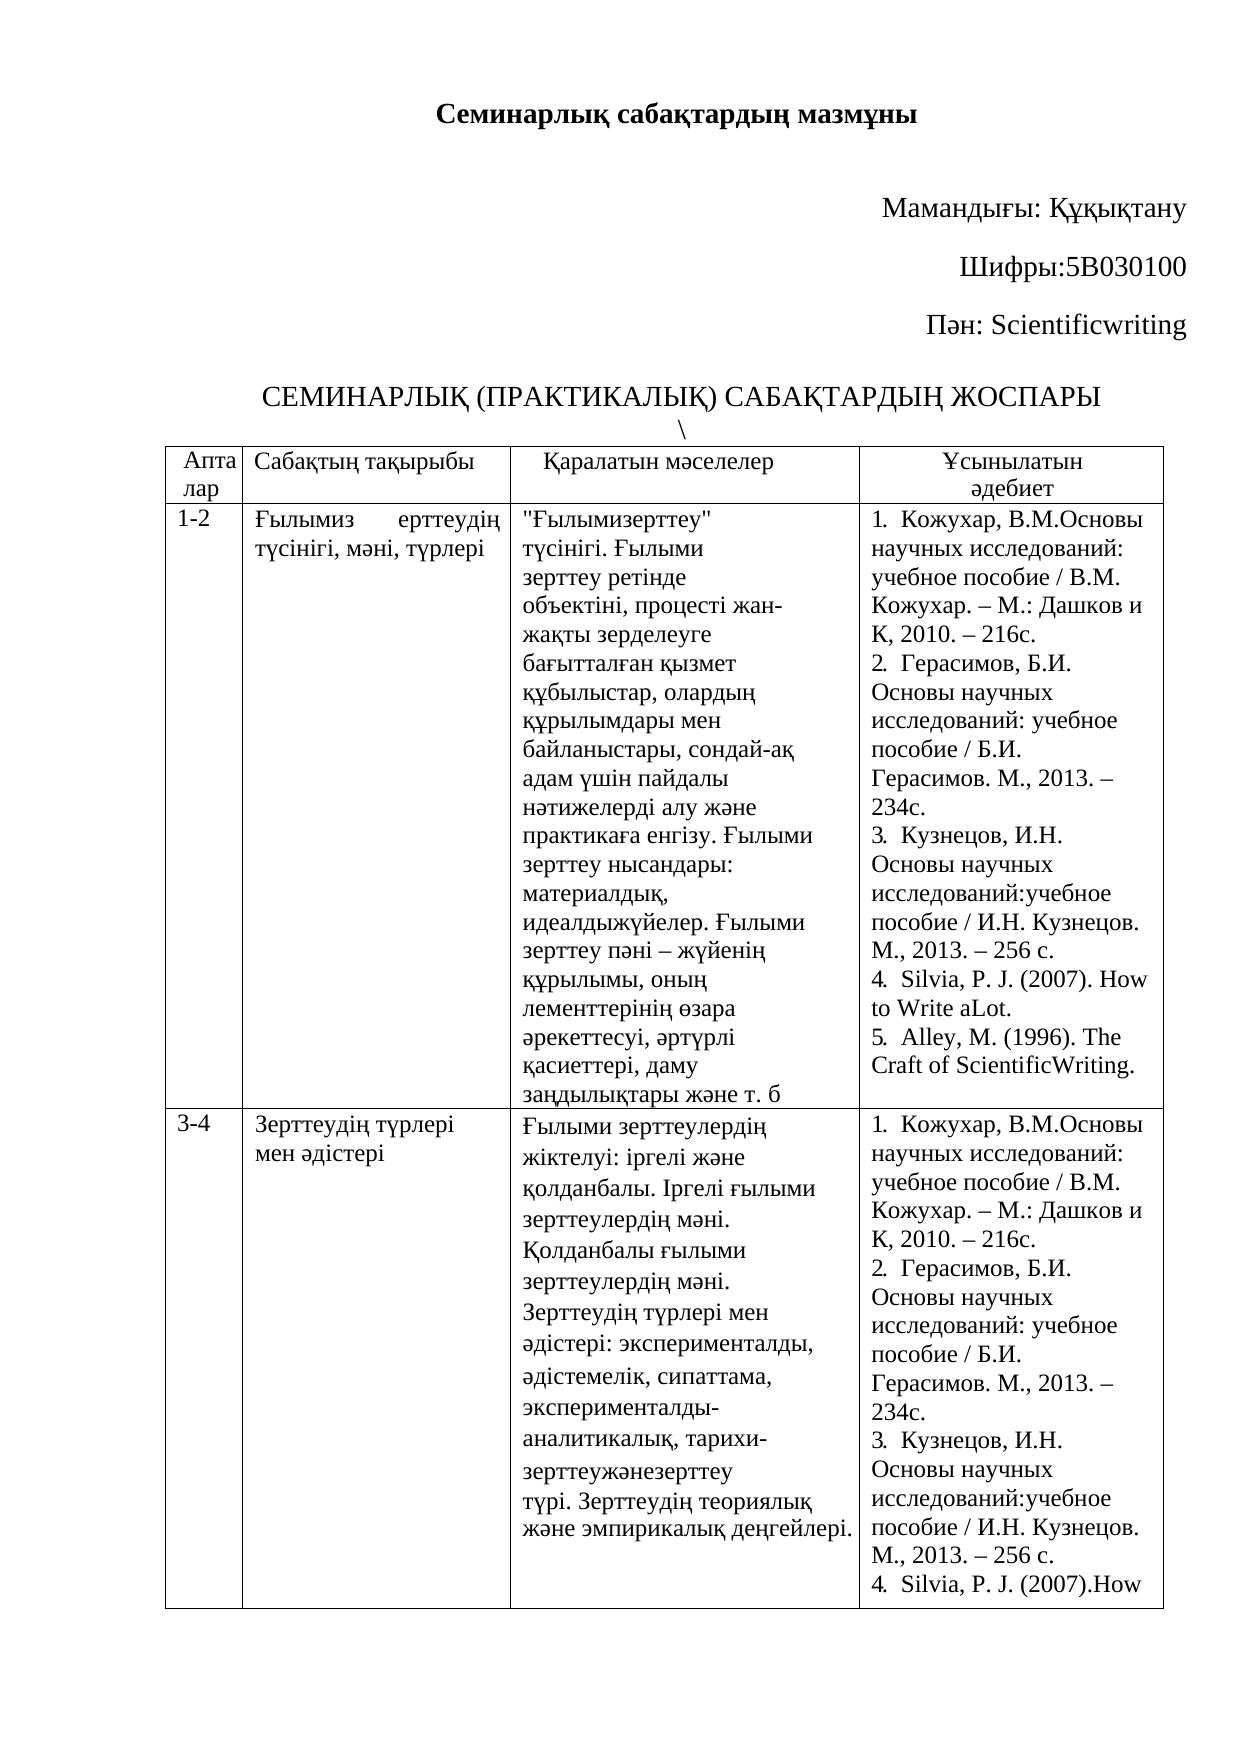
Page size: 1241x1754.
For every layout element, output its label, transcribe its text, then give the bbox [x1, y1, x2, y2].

text Пән: Scientificwriting [154, 307, 1187, 341]
text Семинарлық сабақтардың мазмұны [154, 96, 1198, 129]
table_cell Кожухар, В.М.Основы научных исследований: учебное пособие / В.М. Кожухар. – М.: Дашков и К, 2010. – 216с. Герасимов, Б.И. Основы научных исследований: учебное пособие / Б.И. Герасимов. М., 2013. – 234с. Кузнецов, И.Н. Основы научных исследований:учебное пособие / И.Н. Кузнецов. М., 2013. – 256 с. Silvia, P. J. (2007).How [860, 1109, 1163, 1608]
table_header Ұсынылатын әдебиет [860, 447, 1163, 503]
table_cell Зерттеудің түрлері мен әдістері [243, 1109, 510, 1608]
text Мамандығы: Құқықтану [154, 190, 1187, 224]
text СЕМИНАРЛЫҚ (ПРАКТИКАЛЫҚ) САБАҚТАРДЫҢ ЖОСПАРЫ [165, 381, 1198, 413]
table_cell Ғылыми зерттеулердің жіктелуі: іргелі және қолданбалы. Іргелі ғылыми зерттеулердің мәні. Қолданбалы ғылыми зерттеулердің мәні. Зерттеудің түрлері мен әдістері: эксперименталды, әдістемелік, сипаттама, эксперименталды-аналитикалық, тарихи- зерттеужәнезерттеу түрі. Зерттеудің теориялық және эмпирикалық деңгейлері. [511, 1109, 859, 1608]
table_cell 1-2 [166, 504, 242, 1108]
text Шифры:5В030100 [154, 249, 1187, 282]
table_header Сабақтың тақырыбы [243, 447, 510, 503]
table_cell Ғылымиз ерттеудің түсінігі, мәні, түрлері [243, 504, 510, 1108]
table_cell "Ғылымизерттеу" түсінігі. Ғылыми зерттеу ретінде объектіні, процесті жан-жақты зерделеуге бағытталған қызмет құбылыстар, олардың құрылымдары мен байланыстары, сондай-ақ адам үшін пайдалы нәтижелерді алу және практикаға енгізу. Ғылыми зерттеу нысандары: материалдық, идеалдыжүйелер. Ғылыми зерттеу пәні – жүйенің құрылымы, оның лементтерінің өзара әрекеттесуі, әртүрлі қасиеттері, даму заңдылықтары және т. б [511, 504, 859, 1108]
table_cell Кожухар, В.М.Основы научных исследований: учебное пособие / В.М. Кожухар. – М.: Дашков и К, 2010. – 216с. Герасимов, Б.И. Основы научных исследований: учебное пособие / Б.И. Герасимов. М., 2013. – 234с. Кузнецов, И.Н. Основы научных исследований:учебное пособие / И.Н. Кузнецов. М., 2013. – 256 с. Silvia, P. J. (2007). How to Write aLot. Alley, M. (1996). The Craft of ScientificWriting. [860, 504, 1163, 1108]
table_cell 3-4 [166, 1109, 242, 1608]
text \ [165, 413, 1198, 446]
table_header Қаралатын мәселелер [511, 447, 859, 503]
table_header Апталар [166, 447, 242, 503]
